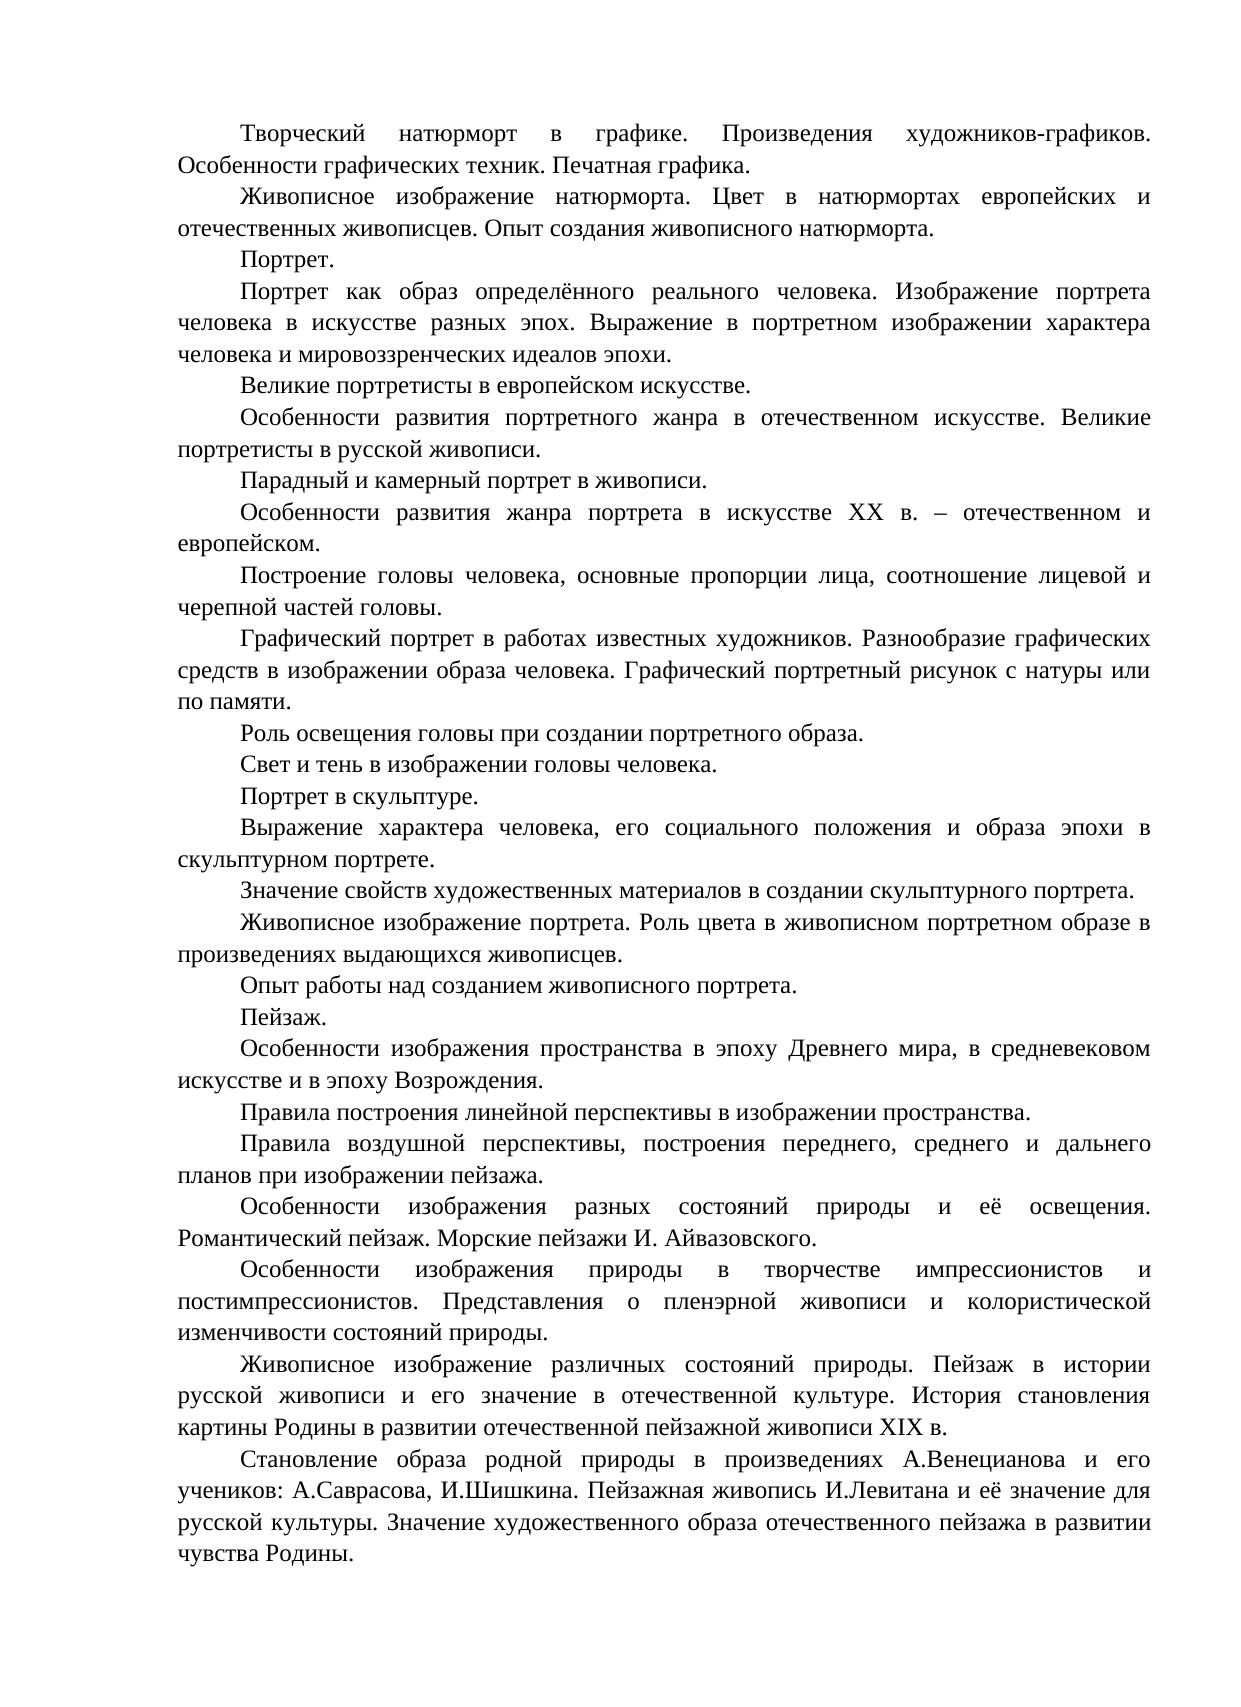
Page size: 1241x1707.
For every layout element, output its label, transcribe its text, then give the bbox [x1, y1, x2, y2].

text Правила воздушной перспективы, построения переднего, среднего и дальнего планов при изображении пейзажа. [177, 1128, 1152, 1188]
text Становление образа родной природы в произведениях А.Венецианова и его учеников: А.Саврасова, И.Шишкина. Пейзажная живопись И.Левитана и её значение для русской культуры. Значение художественного образа отечественного пейзажа в развитии чувства Родины. [177, 1444, 1152, 1567]
text Живописное изображение различных состояний природы. Пейзаж в истории русской живописи и его значение в отечественной культуре. История становления картины Родины в развитии отечественной пейзажной живописи XIX в. [177, 1349, 1152, 1441]
text Выражение характера человека, его социального положения и образа эпохи в скульптурном портрете. [177, 812, 1152, 873]
text Живописное изображение натюрморта. Цвет в натюрмортах европейских и отечественных живописцев. Опыт создания живописного натюрморта. [177, 181, 1152, 242]
text Особенности развития жанра портрета в искусстве ХХ в. – отечественном и европейском. [177, 497, 1152, 557]
text Построение головы человека, основные пропорции лица, соотношение лицевой и черепной частей головы. [177, 560, 1152, 620]
text Особенности развития портретного жанра в отечественном искусстве. Великие портретисты в русской живописи. [177, 402, 1152, 462]
text Парадный и камерный портрет в живописи. [177, 465, 1152, 494]
text Портрет в скульптуре. [177, 781, 1152, 810]
text Творческий натюрморт в графике. Произведения художников-графиков. Особенности графических техник. Печатная графика. [177, 118, 1152, 178]
text Опыт работы над созданием живописного портрета. [177, 970, 1152, 999]
text Великие портретисты в европейском искусстве. [177, 371, 1152, 399]
text Графический портрет в работах известных художников. Разнообразие графических средств в изображении образа человека. Графический портретный рисунок с натуры или по памяти. [177, 623, 1152, 715]
text Свет и тень в изображении головы человека. [177, 749, 1152, 778]
text Роль освещения головы при создании портретного образа. [177, 718, 1152, 747]
text Особенности изображения природы в творчестве импрессионистов и постимпрессионистов. Представления о пленэрной живописи и колористической изменчивости состояний природы. [177, 1254, 1152, 1346]
text Живописное изображение портрета. Роль цвета в живописном портретном образе в произведениях выдающихся живописцев. [177, 907, 1152, 967]
text Пейзаж. [177, 1002, 1152, 1031]
text Портрет как образ определённого реального человека. Изображение портрета человека в искусстве разных эпох. Выражение в портретном изображении характера человека и мировоззренческих идеалов эпохи. [177, 276, 1152, 368]
text Правила построения линейной перспективы в изображении пространства. [177, 1097, 1152, 1125]
text Значение свойств художественных материалов в создании скульптурного портрета. [177, 876, 1152, 904]
text Портрет. [177, 244, 1152, 273]
text Особенности изображения пространства в эпоху Древнего мира, в средневековом искусстве и в эпоху Возрождения. [177, 1033, 1152, 1094]
text Особенности изображения разных состояний природы и её освещения. Романтический пейзаж. Морские пейзажи И. Айвазовского. [177, 1191, 1152, 1252]
